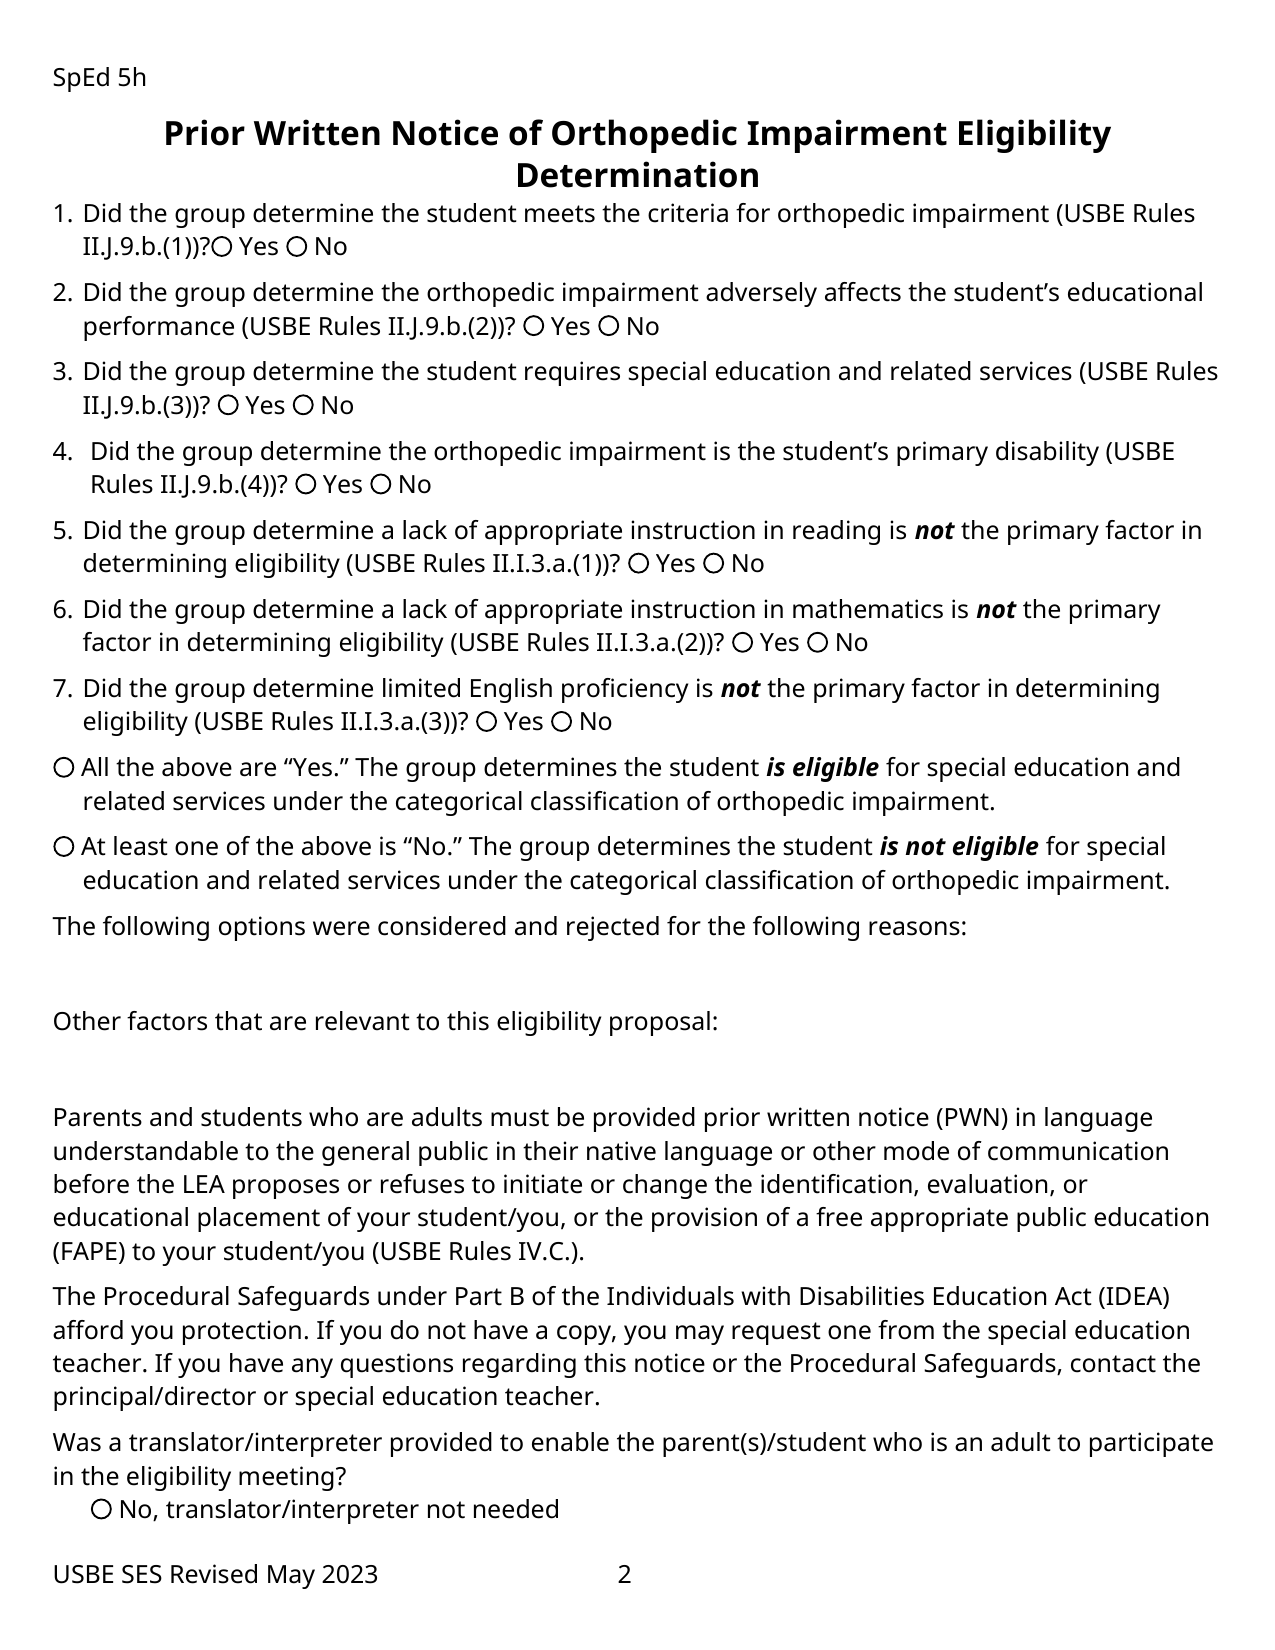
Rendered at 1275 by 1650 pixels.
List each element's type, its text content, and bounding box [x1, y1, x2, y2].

list Did the group determine the student requires special education and related services (USBE Rules II.J.9.b.(3))? Yes No [52, 354, 1222, 421]
list Did the group determine the student meets the criteria for orthopedic impairment (USBE Rules II.J.9.b.(1))?Yes No [52, 196, 1222, 262]
text All the above are “Yes.” The group determines the student is eligible for special education and related services under the categorical classification of orthopedic impairment. [52, 750, 1222, 817]
list Did the group determine a lack of appropriate instruction in reading is not the primary factor in determining eligibility (USBE Rules II.I.3.a.(1))? Yes No [52, 512, 1222, 579]
text At least one of the above is “No.” The group determines the student is not eligible for special education and related services under the categorical classification of orthopedic impairment. [52, 829, 1222, 896]
list Did the group determine the orthopedic impairment adversely affects the student’s educational performance (USBE Rules II.J.9.b.(2))? Yes No [52, 275, 1222, 342]
text Parents and students who are adults must be provided prior written notice (PWN) in language understandable to the general public in their native language or other mode of communication before the LEA proposes or refuses to initiate or change the identification, evaluation, or educational placement of your student/you, or the provision of a free appropriate public education (FAPE) to your student/you (USBE Rules IV.C.). [52, 1100, 1222, 1267]
list Did the group determine a lack of appropriate instruction in mathematics is not the primary factor in determining eligibility (USBE Rules II.I.3.a.(2))? Yes No [52, 592, 1222, 658]
list Did the group determine the orthopedic impairment is the student’s primary disability (USBE Rules II.J.9.b.(4))? Yes No [52, 433, 1222, 500]
list Did the group determine limited English proficiency is not the primary factor in determining eligibility (USBE Rules II.I.3.a.(3))? Yes No [52, 671, 1222, 737]
text Was a translator/interpreter provided to enable the parent(s)/student who is an adult to participate in the eligibility meeting? [52, 1425, 1222, 1492]
text The Procedural Safeguards under Part B of the Individuals with Disabilities Education Act (IDEA) afford you protection. If you do not have a copy, you may request one from the special education teacher. If you have any questions regarding this notice or the Procedural Safeguards, contact the principal/director or special education teacher. [52, 1279, 1222, 1412]
text The following options were considered and rejected for the following reasons: [52, 908, 1222, 942]
text Other factors that are relevant to this eligibility proposal: [52, 1004, 1222, 1037]
subtitle Prior Written Notice of Orthopedic Impairment Eligibility Determination [52, 112, 1222, 196]
text No, translator/interpreter not needed [90, 1492, 1222, 1525]
